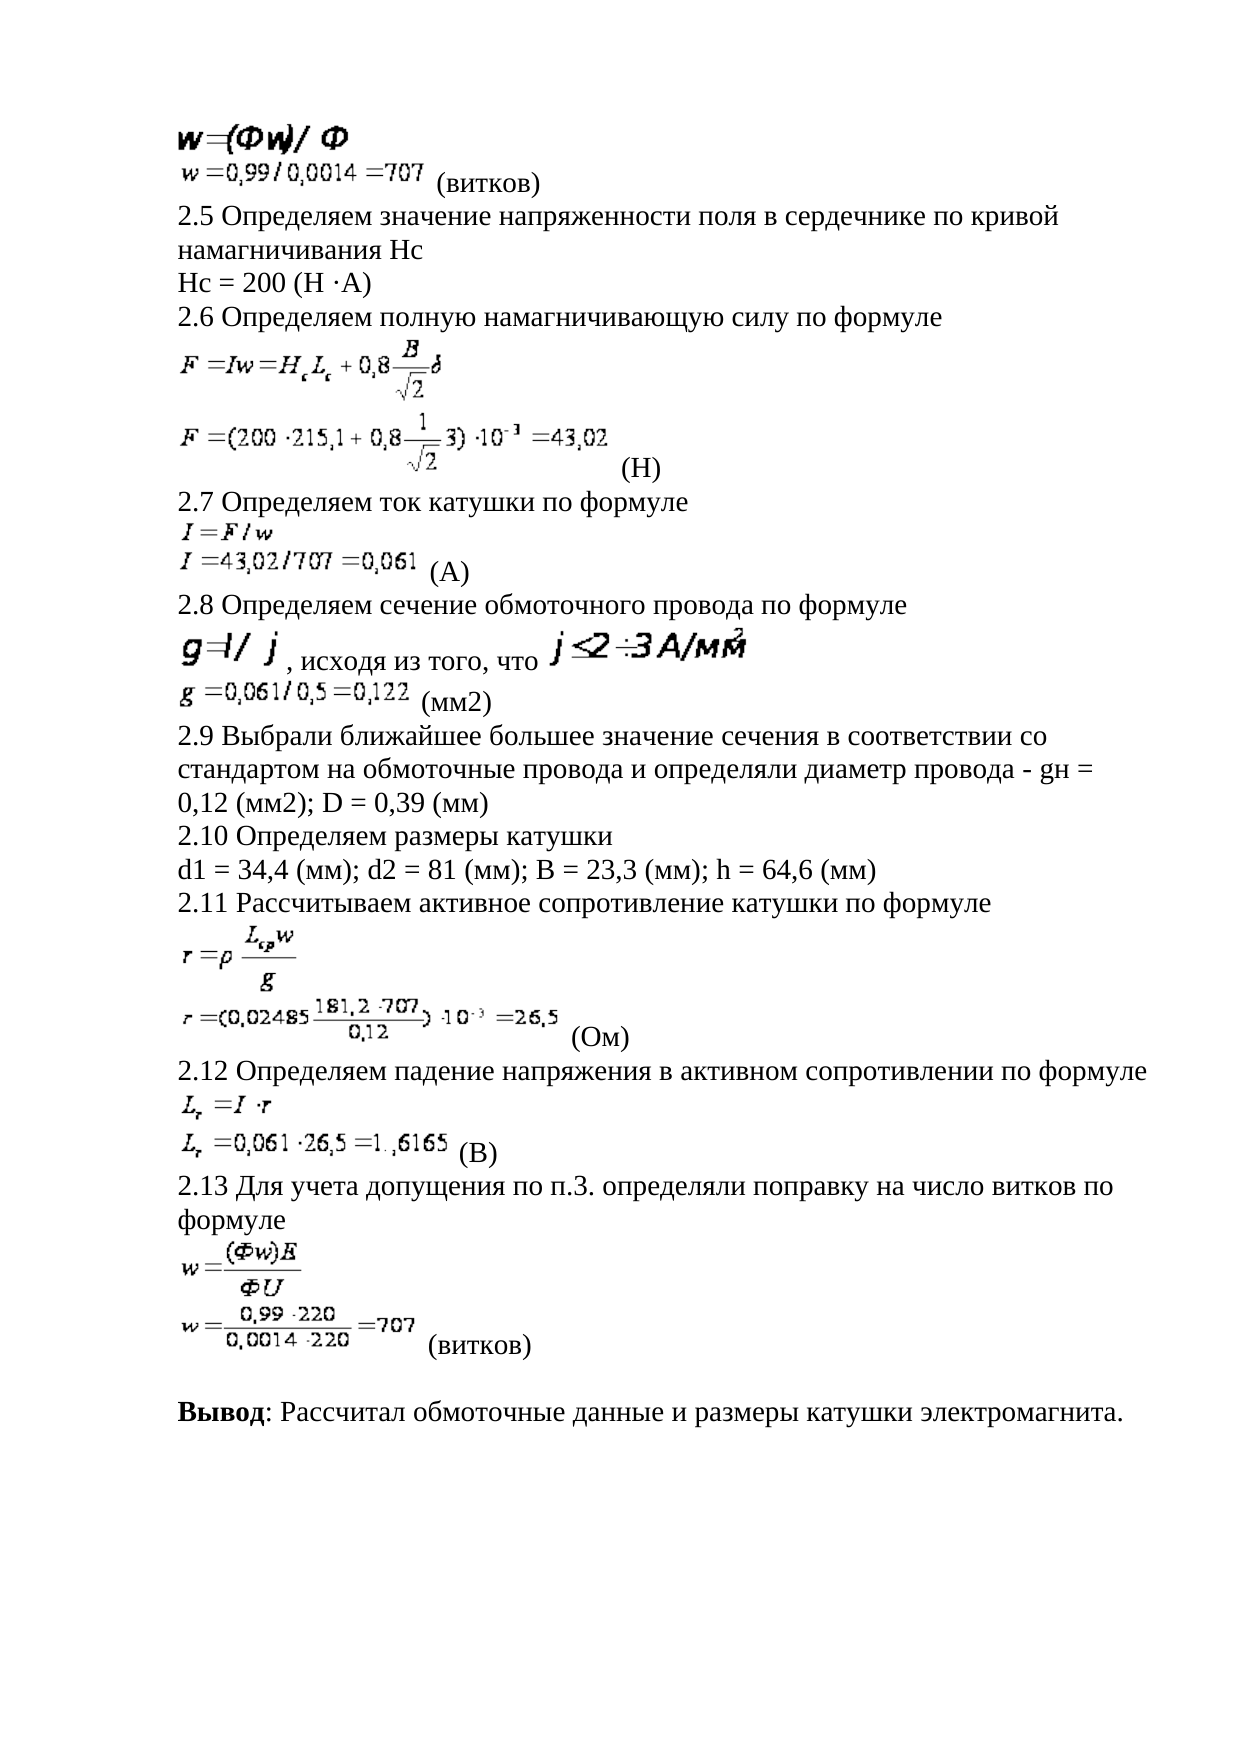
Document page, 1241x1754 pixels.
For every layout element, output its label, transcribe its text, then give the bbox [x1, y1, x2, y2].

text 2.13 Для учета допущения по п.3. определяли поправку на число витков по формуле [177, 1168, 1152, 1236]
text (мм2) [177, 677, 1152, 718]
text 2.8 Определяем сечение обмоточного провода по формуле [177, 587, 1152, 621]
picture [177, 118, 429, 193]
text 2.5 Определяем значение напряженности поля в сердечнике по кривой намагничивания Hc [177, 198, 1152, 266]
text (В) [177, 1124, 1152, 1168]
picture [177, 517, 422, 581]
text (Ом) [177, 995, 1152, 1053]
picture [545, 620, 748, 671]
picture [177, 1086, 452, 1163]
picture [177, 332, 614, 478]
text (витков) [177, 158, 1152, 198]
text (H) [177, 405, 1152, 484]
text Hc = 200 (H ·А) [177, 266, 1152, 299]
text d1 = 34,4 (мм); d2 = 81 (мм); В = 23,3 (мм); h = 64,6 (мм) [177, 852, 1152, 886]
picture [177, 677, 414, 712]
text 2.11 Рассчитываем активное сопротивление катушки по формуле [177, 886, 1152, 919]
picture [177, 1235, 421, 1355]
picture [177, 919, 564, 1047]
text 2.10 Определяем размеры катушки [177, 818, 1152, 852]
text 2.7 Определяем ток катушки по формуле [177, 484, 1152, 517]
text 2.6 Определяем полную намагничивающую силу по формуле [177, 299, 1152, 333]
text Вывод: Рассчитал обмоточные данные и размеры катушки электромагнита. [177, 1394, 1152, 1428]
text (витков) [177, 1303, 1152, 1361]
text 2.12 Определяем падение напряжения в активном сопротивлении по формуле [177, 1053, 1152, 1086]
picture [177, 626, 286, 671]
text (А) [177, 547, 1152, 587]
text 2.9 Выбрали ближайшее большее значение сечения в соответствии со стандартом на обмоточные провода и определяли диаметр провода - gн = 0,12 (мм2); D = 0,39 (мм) [177, 718, 1152, 818]
